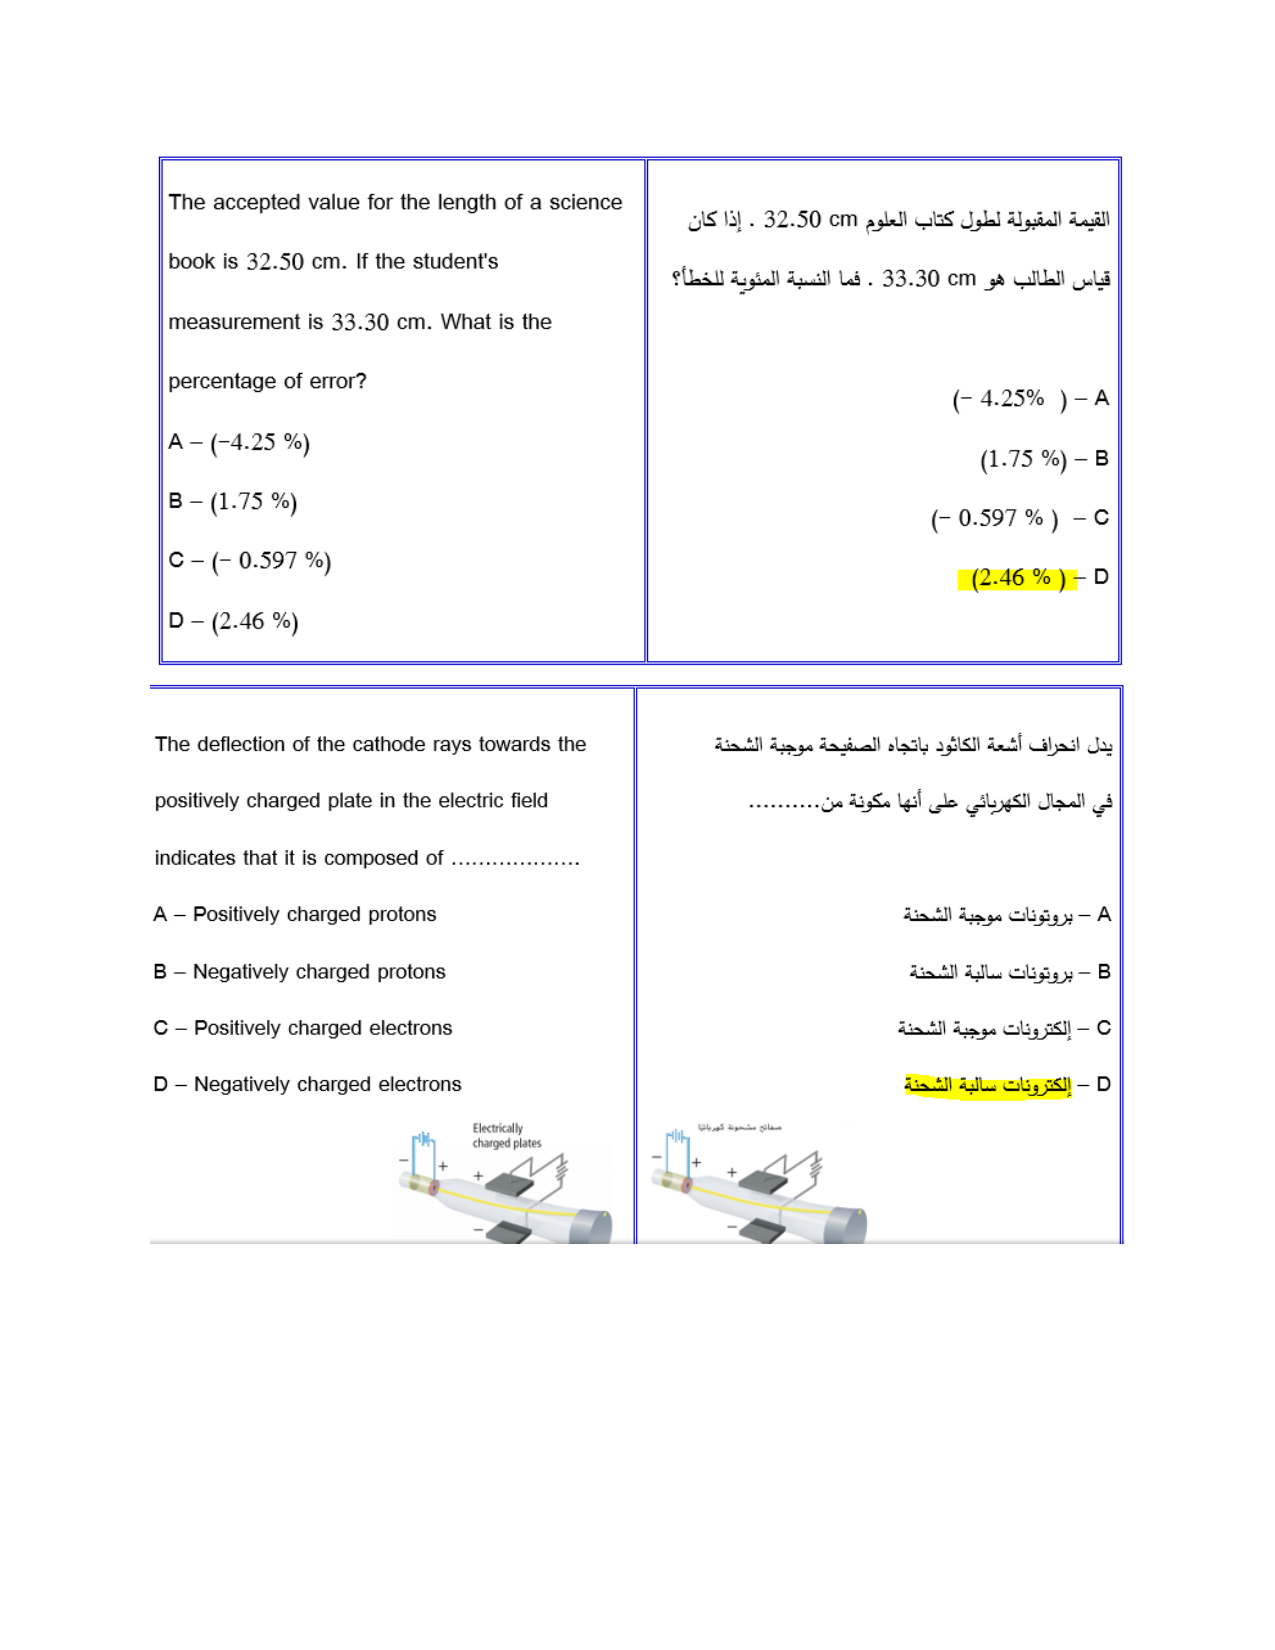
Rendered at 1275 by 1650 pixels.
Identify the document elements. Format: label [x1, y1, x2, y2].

picture [150, 679, 1125, 1244]
picture [150, 150, 1125, 678]
